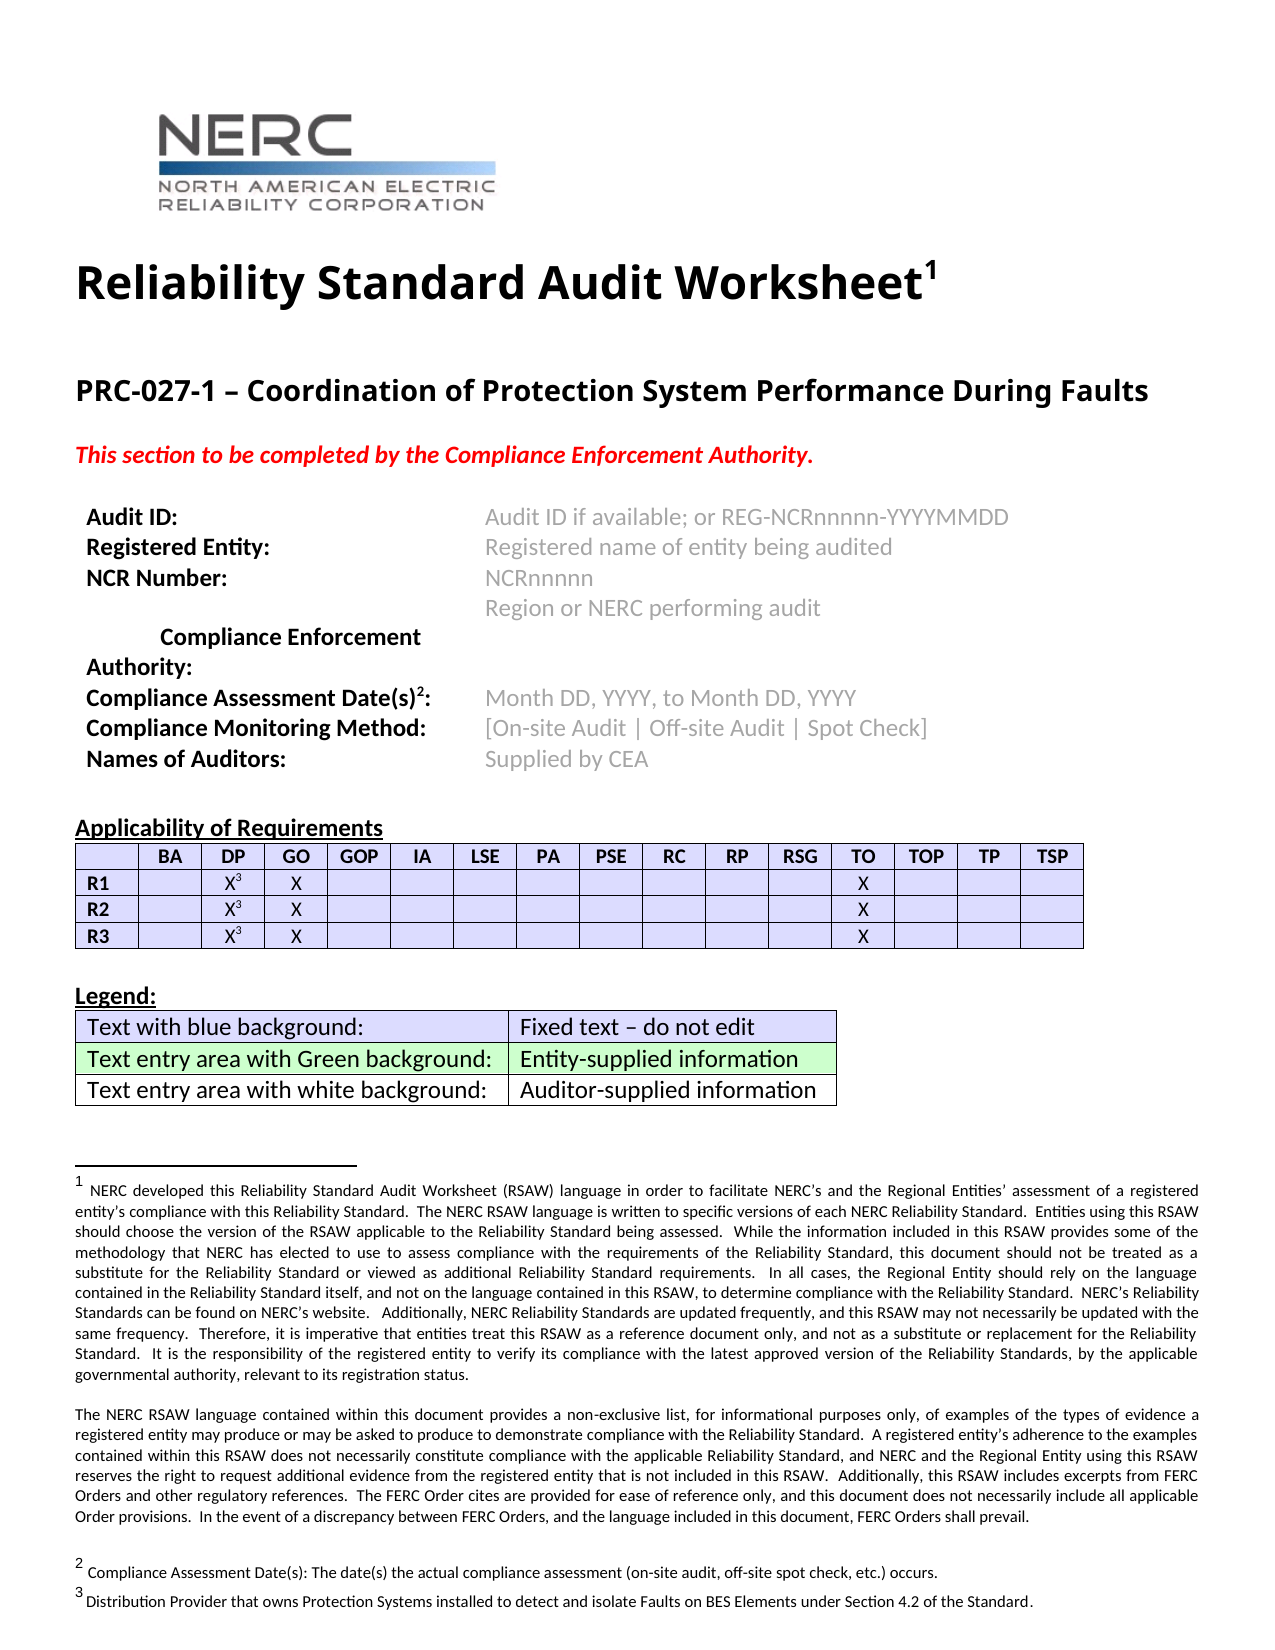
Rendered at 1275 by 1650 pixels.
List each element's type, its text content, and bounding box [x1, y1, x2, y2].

table_cell [580, 870, 642, 895]
table_cell [1021, 923, 1083, 948]
table_cell X3 [202, 923, 264, 948]
table_cell [958, 870, 1020, 895]
table_cell [643, 870, 705, 895]
table_cell Registered Entity: [75, 531, 473, 562]
table_cell Entity-supplied information [509, 1043, 836, 1073]
table_cell [895, 896, 957, 922]
table_cell X [832, 923, 894, 948]
table_cell [958, 923, 1020, 948]
table_header GO [265, 844, 327, 869]
table_cell [On-site Audit | Off-site Audit | Spot Check] [474, 713, 1200, 743]
table_cell [328, 896, 390, 922]
table_header PSE [580, 844, 642, 869]
table_cell [391, 870, 453, 895]
table_cell Names of Auditors: [75, 743, 473, 774]
table_header IA [391, 844, 453, 869]
table_cell [517, 870, 579, 895]
table_cell Compliance Monitoring Method: [75, 713, 473, 743]
table_cell [706, 896, 768, 922]
table_cell Text entry area with white background: [76, 1075, 508, 1105]
table_header DP [202, 844, 264, 869]
table_cell X [265, 923, 327, 948]
table_cell X [832, 896, 894, 922]
table_header TOP [895, 844, 957, 869]
table_cell [769, 923, 831, 948]
table_cell Auditor-supplied information [509, 1075, 836, 1105]
table_header BA [139, 844, 201, 869]
table_header Fixed text – do not edit [509, 1011, 836, 1042]
table_cell [1021, 896, 1083, 922]
table_cell Region or NERC performing audit [474, 592, 1200, 682]
table_cell [454, 923, 516, 948]
table_cell [391, 923, 453, 948]
table_cell [139, 923, 201, 948]
table_header Text with blue background: [76, 1011, 508, 1042]
table_header RC [643, 844, 705, 869]
subtitle PRC-027-1 – Coordination of Protection System Performance During Faults [75, 371, 1200, 410]
table_cell NCR Number: [75, 562, 473, 592]
table_cell X3 [202, 896, 264, 922]
table_cell [769, 870, 831, 895]
table_cell [706, 870, 768, 895]
table_header LSE [454, 844, 516, 869]
table_cell X [265, 896, 327, 922]
table_cell NCRnnnnn [474, 562, 1200, 592]
subtitle Applicability of Requirements [75, 812, 1200, 842]
table_cell [328, 870, 390, 895]
table_cell [517, 923, 579, 948]
table_cell R2 [76, 896, 138, 922]
table_cell [328, 923, 390, 948]
table_cell [706, 923, 768, 948]
table_header Audit ID: [75, 501, 473, 531]
table_cell [769, 896, 831, 922]
table_cell [1021, 870, 1083, 895]
table_cell Compliance Assessment Date(s): [75, 682, 473, 713]
table_cell R1 [76, 870, 138, 895]
table_cell [895, 923, 957, 948]
table_cell Compliance Enforcement Authority: [75, 592, 473, 682]
table_cell Text entry area with Green background: [76, 1043, 508, 1073]
table_header TO [832, 844, 894, 869]
table_cell [958, 896, 1020, 922]
table_header [76, 844, 138, 869]
table_cell Month DD, YYYY, to Month DD, YYYY [474, 682, 1200, 713]
table_header TSP [1021, 844, 1083, 869]
table_header Audit ID if available; or REG-NCRnnnnn-YYYYMMDD [474, 501, 1200, 531]
table_cell [454, 896, 516, 922]
table_cell [643, 896, 705, 922]
text Legend: [75, 980, 1200, 1010]
table_header RSG [769, 844, 831, 869]
table_header GOP [328, 844, 390, 869]
table_cell [454, 870, 516, 895]
table_cell [139, 870, 201, 895]
table_cell X [832, 870, 894, 895]
text Reliability Standard Audit Worksheet [75, 251, 1200, 313]
picture [148, 103, 507, 222]
table_header TP [958, 844, 1020, 869]
table_cell Registered name of entity being audited [474, 531, 1200, 562]
table_cell Supplied by CEA [474, 743, 1200, 774]
table_cell [580, 896, 642, 922]
table_cell R3 [76, 923, 138, 948]
table_header PA [517, 844, 579, 869]
table_cell [517, 896, 579, 922]
table_cell [895, 870, 957, 895]
table_cell X [202, 870, 264, 895]
table_cell [580, 923, 642, 948]
table_cell [391, 896, 453, 922]
table_cell [643, 923, 705, 948]
table_cell X [265, 870, 327, 895]
table_header RP [706, 844, 768, 869]
text This section to be completed by the Compliance Enforcement Authority. [75, 439, 1200, 469]
table_cell [139, 896, 201, 922]
